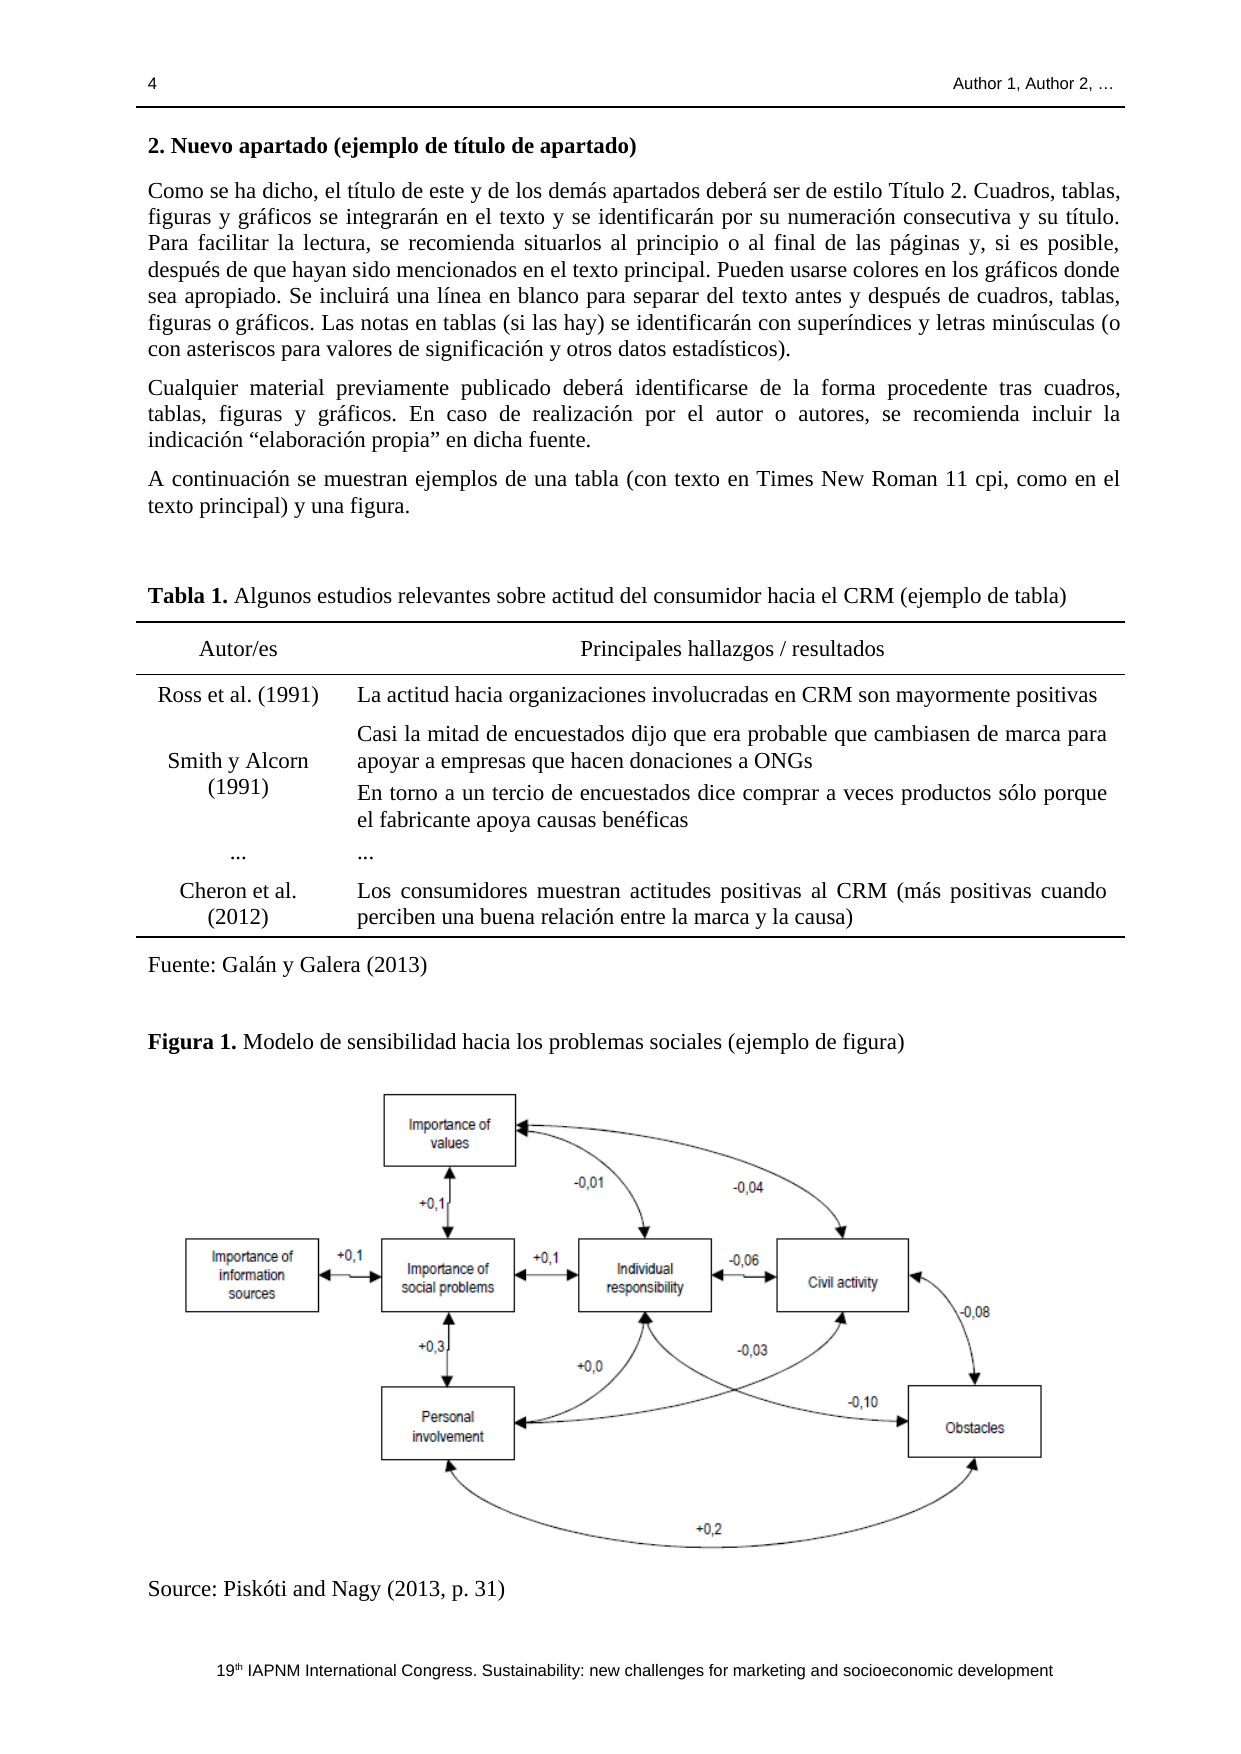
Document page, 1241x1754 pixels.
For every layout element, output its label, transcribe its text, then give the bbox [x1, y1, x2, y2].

text Fuente: Galán y Galera (2013) [148, 951, 1122, 977]
table_cell Los consumidores muestran actitudes positivas al CRM (más positivas cuando perciben una buena relación entre la marca y la causa) [340, 871, 1125, 936]
text Tabla 1. Algunos estudios relevantes sobre actitud del consumidor hacia el CRM (ejemplo de tabla) [148, 582, 1122, 608]
table_cell Ross et al. (1991) [136, 675, 340, 714]
table_cell La actitud hacia organizaciones involucradas en CRM son mayormente positivas [340, 675, 1125, 714]
table_cell Smith y Alcorn (1991) [136, 714, 340, 832]
subtitle 2. Nuevo apartado (ejemplo de título de apartado) [148, 132, 1122, 158]
text Como se ha dicho, el título de este y de los demás apartados deberá ser de estilo Título 2. Cuadros, tablas, figuras y gráficos se integrarán en el texto y se identificarán por su numeración consecutiva y su título. Para facilitar la lectura, se recomienda situarlos al principio o al final de las páginas y, si es posible, después de que hayan sido mencionados en el texto principal. Pueden usarse colores en los gráficos donde sea apropiado. Se incluirá una línea en blanco para separar del texto antes y después de cuadros, tablas, figuras o gráficos. Las notas en tablas (si las hay) se identificarán con superíndices y letras minúsculas (o con asteriscos para valores de significación y otros datos estadísticos). [148, 177, 1122, 361]
text Source: Piskóti and Nagy (2013, p. 31) [148, 1575, 1122, 1601]
table_header Autor/es [136, 623, 340, 674]
text Cualquier material previamente publicado deberá identificarse de la forma procedente tras cuadros, tablas, figuras y gráficos. En caso de realización por el autor o autores, se recomienda incluir la indicación “elaboración propia” en dicha fuente. [148, 374, 1122, 453]
text Figura 1. Modelo de sensibilidad hacia los problemas sociales (ejemplo de figura) [148, 1028, 1122, 1055]
table_cell ... [136, 832, 340, 871]
text A continuación se muestran ejemplos de una tabla (con texto en Times New Roman 11 cpi, como en el texto principal) y una figura. [148, 465, 1122, 518]
table_cell ... [340, 832, 1125, 871]
table_cell Cheron et al. (2012) [136, 871, 340, 936]
table_header Principales hallazgos / resultados [340, 623, 1125, 674]
table_cell Casi la mitad de encuestados dijo que era probable que cambiasen de marca para apoyar a empresas que hacen donaciones a ONGs En torno a un tercio de encuestados dice comprar a veces productos sólo porque el fabricante apoya causas benéficas [340, 714, 1125, 832]
